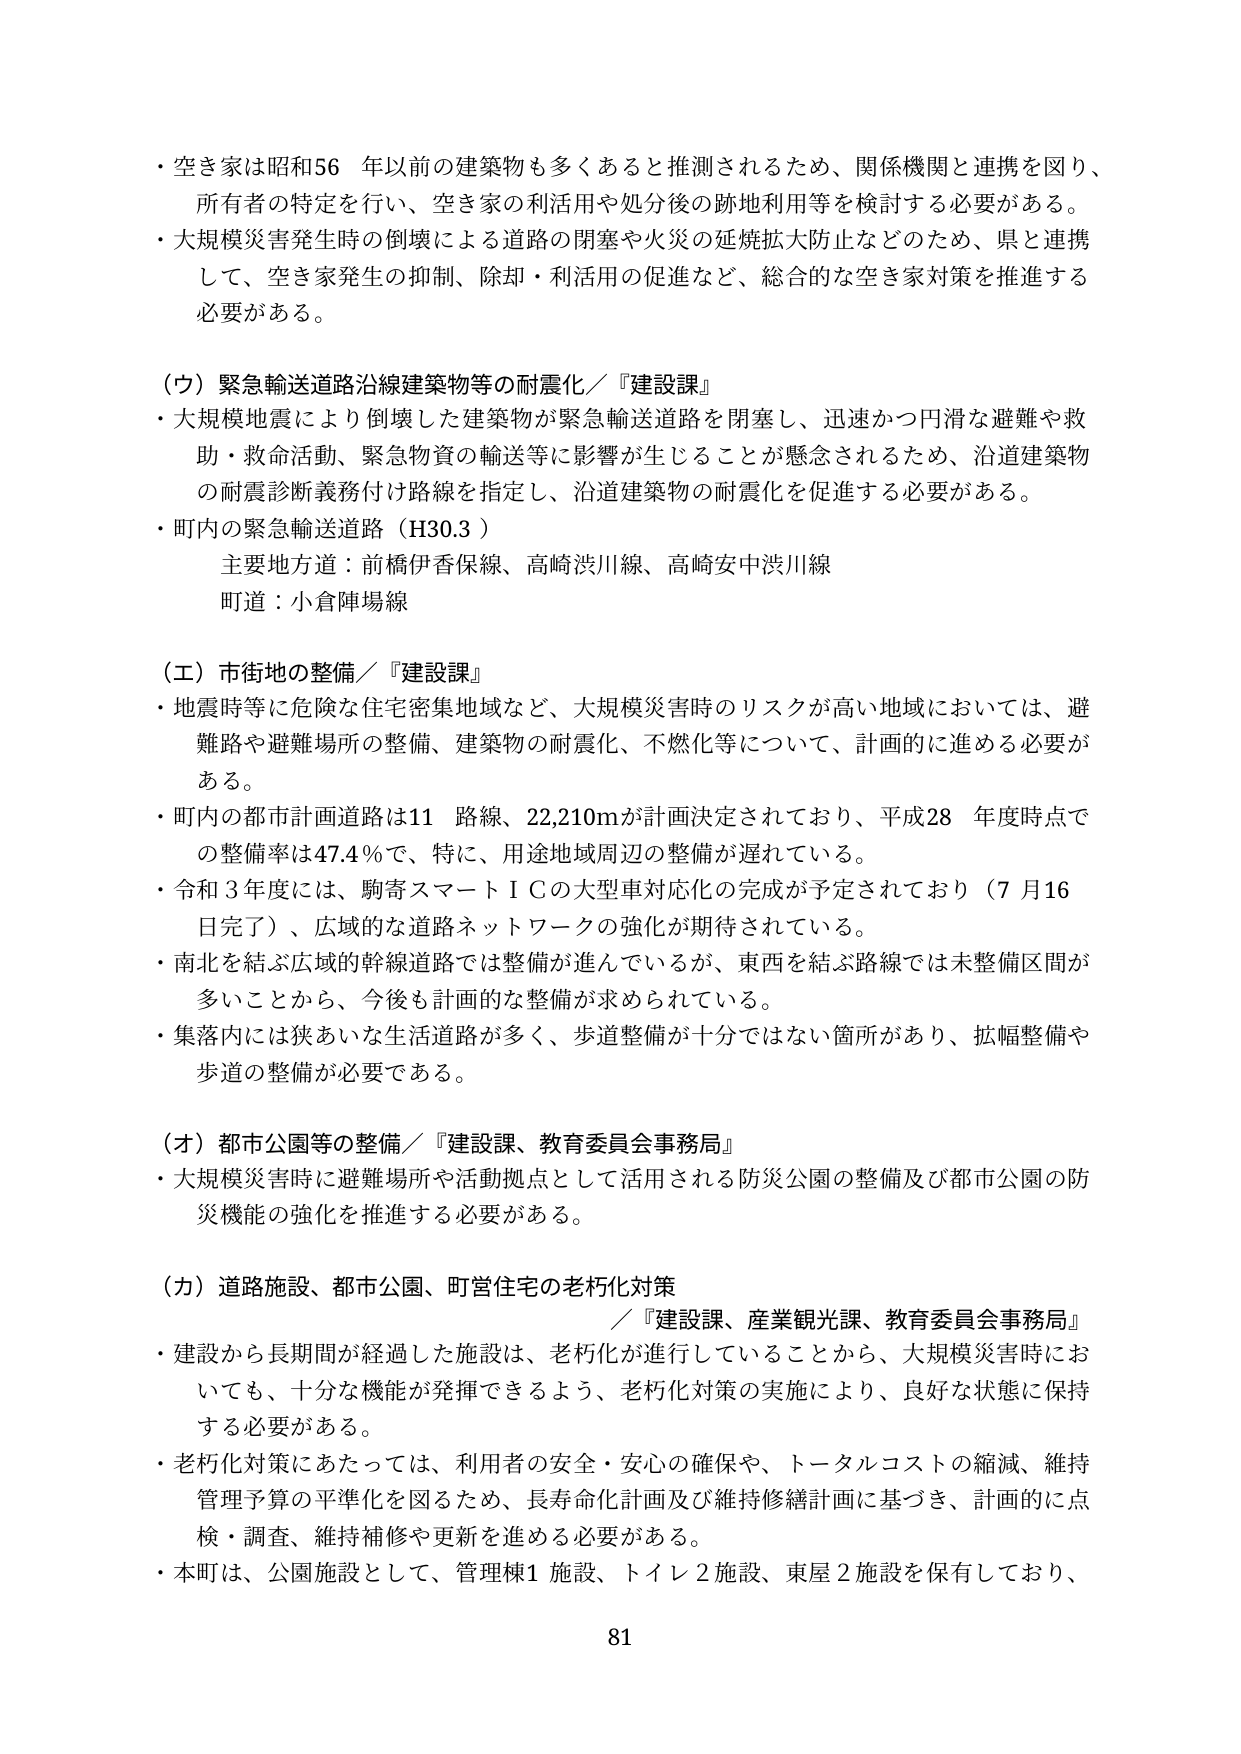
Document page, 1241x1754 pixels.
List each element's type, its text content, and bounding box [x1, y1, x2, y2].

text ・町内の都市計画道路は11路線、22,210ｍが計画決定されており、平成28年度時点での整備率は47.4％で、特に、用途地域周辺の整備が遅れている。 [149, 798, 1091, 871]
text ・地震時等に危険な住宅密集地域など、大規模災害時のリスクが高い地域においては、避難路や避難場所の整備、建築物の耐震化、不燃化等について、計画的に進める必要がある。 [149, 688, 1091, 798]
text ・大規模地震により倒壊した建築物が緊急輸送道路を閉塞し、迅速かつ円滑な避難や救助・救命活動、緊急物資の輸送等に影響が生じることが懸念されるため、沿道建築物の耐震診断義務付け路線を指定し、沿道建築物の耐震化を促進する必要がある。 [149, 400, 1091, 509]
subtitle ／『建設課、産業観光課、教育委員会事務局』 [149, 1302, 1091, 1335]
text ・大規模災害時に避難場所や活動拠点として活用される防災公園の整備及び都市公園の防災機能の強化を推進する必要がある。 [149, 1159, 1091, 1232]
text ・大規模災害発生時の倒壊による道路の閉塞や火災の延焼拡大防止などのため、県と連携して、空き家発生の抑制、除却・利活用の促進など、総合的な空き家対策を推進する必要がある。 [149, 221, 1091, 330]
text 主要地方道：前橋伊香保線、高崎渋川線、高崎安中渋川線 [173, 546, 1091, 582]
text ・令和３年度には、駒寄スマートＩＣの大型車対応化の完成が予定されており（7月16日完了）、広域的な道路ネットワークの強化が期待されている。 [149, 871, 1091, 943]
subtitle （カ）道路施設、都市公園、町営住宅の老朽化対策 [149, 1268, 1091, 1302]
subtitle （エ）市街地の整備／『建設課』 [149, 655, 1091, 688]
text ・空き家は昭和56年以前の建築物も多くあると推測されるため、関係機関と連携を図り、所有者の特定を行い、空き家の利活用や処分後の跡地利用等を検討する必要がある。 [149, 148, 1091, 221]
text ・老朽化対策にあたっては、利用者の安全・安心の確保や、トータルコストの縮減、維持管理予算の平準化を図るため、長寿命化計画及び維持修繕計画に基づき、計画的に点検・調査、維持補修や更新を進める必要がある。 [149, 1444, 1091, 1553]
text ・建設から長期間が経過した施設は、老朽化が進行していることから、大規模災害時においても、十分な機能が発揮できるよう、老朽化対策の実施により、良好な状態に保持する必要がある。 [149, 1335, 1091, 1444]
text 町道：小倉陣場線 [173, 582, 1091, 618]
text ・南北を結ぶ広域的幹線道路では整備が進んでいるが、東西を結ぶ路線では未整備区間が多いことから、今後も計画的な整備が求められている。 [149, 943, 1091, 1016]
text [149, 1553, 1091, 1590]
subtitle （オ）都市公園等の整備／『建設課、教育委員会事務局』 [149, 1126, 1091, 1159]
text ・集落内には狭あいな生活道路が多く、歩道整備が十分ではない箇所があり、拡幅整備や歩道の整備が必要である。 [149, 1016, 1091, 1089]
text ・町内の緊急輸送道路（H30.3） [149, 509, 1091, 546]
subtitle （ウ）緊急輸送道路沿線建築物等の耐震化／『建設課』 [149, 367, 1091, 400]
